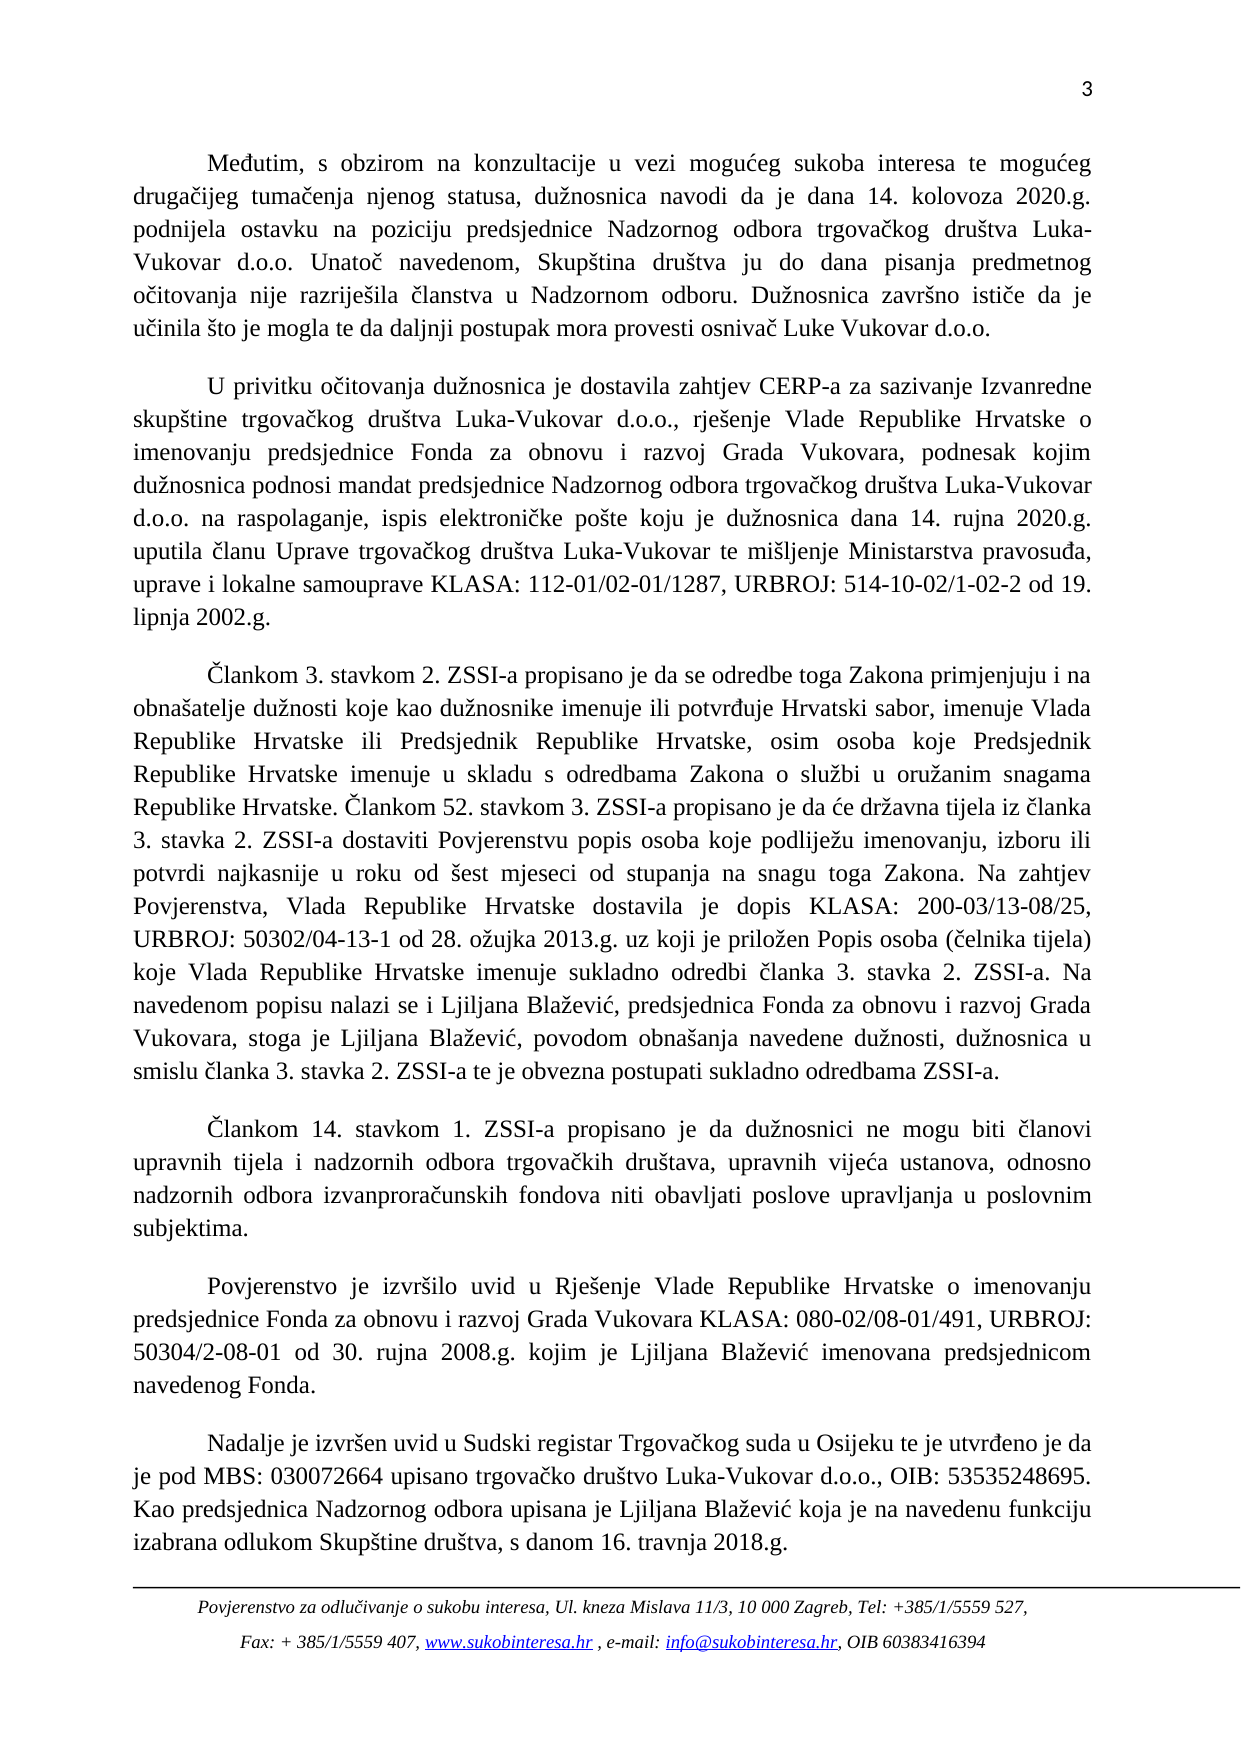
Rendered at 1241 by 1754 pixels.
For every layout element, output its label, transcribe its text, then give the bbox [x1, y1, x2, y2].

text Člankom 3. stavkom 2. ZSSI-a propisano je da se odredbe toga Zakona primjenjuju i na obnašatelje dužnosti koje kao dužnosnike imenuje ili potvrđuje Hrvatski sabor, imenuje Vlada Republike Hrvatske ili Predsjednik Republike Hrvatske, osim osoba koje Predsjednik Republike Hrvatske imenuje u skladu s odredbama Zakona o službi u oružanim snagama Republike Hrvatske. Člankom 52. stavkom 3. ZSSI-a propisano je da će državna tijela iz članka 3. stavka 2. ZSSI-a dostaviti Povjerenstvu popis osoba koje podliježu imenovanju, izboru ili potvrdi najkasnije u roku od šest mjeseci od stupanja na snagu toga Zakona. Na zahtjev Povjerenstva, Vlada Republike Hrvatske dostavila je dopis KLASA: 200-03/13-08/25, URBROJ: 50302/04-13-1 od 28. ožujka 2013.g. uz koji je priložen Popis osoba (čelnika tijela) koje Vlada Republike Hrvatske imenuje sukladno odredbi članka 3. stavka 2. ZSSI-a. Na navedenom popisu nalazi se i Ljiljana Blažević, predsjednica Fonda za obnovu i razvoj Grada Vukovara, stoga je Ljiljana Blažević, povodom obnašanja navedene dužnosti, dužnosnica u smislu članka 3. stavka 2. ZSSI-a te je obvezna postupati sukladno odredbama ZSSI-a. [133, 660, 1092, 1085]
text Člankom 14. stavkom 1. ZSSI-a propisano je da dužnosnici ne mogu biti članovi upravnih tijela i nadzornih odbora trgovačkih društava, upravnih vijeća ustanova, odnosno nadzornih odbora izvanproračunskih fondova niti obavljati poslove upravljanja u poslovnim subjektima. [133, 1114, 1092, 1242]
text Međutim, s obzirom na konzultacije u vezi mogućeg sukoba interesa te mogućeg drugačijeg tumačenja njenog statusa, dužnosnica navodi da je dana 14. kolovoza 2020.g. podnijela ostavku na poziciju predsjednice Nadzornog odbora trgovačkog društva Luka-Vukovar d.o.o. Unatoč navedenom, Skupština društva ju do dana pisanja predmetnog očitovanja nije razriješila članstva u Nadzornom odboru. Dužnosnica završno ističe da je učinila što je mogla te da daljnji postupak mora provesti osnivač Luke Vukovar d.o.o. [133, 148, 1092, 342]
text U privitku očitovanja dužnosnica je dostavila zahtjev CERP-a za sazivanje Izvanredne skupštine trgovačkog društva Luka-Vukovar d.o.o., rješenje Vlade Republike Hrvatske o imenovanju predsjednice Fonda za obnovu i razvoj Grada Vukovara, podnesak kojim dužnosnica podnosi mandat predsjednice Nadzornog odbora trgovačkog društva Luka-Vukovar d.o.o. na raspolaganje, ispis elektroničke pošte koju je dužnosnica dana 14. rujna 2020.g. uputila članu Uprave trgovačkog društva Luka-Vukovar te mišljenje Ministarstva pravosuđa, uprave i lokalne samouprave KLASA: 112-01/02-01/1287, URBROJ: 514-10-02/1-02-2 od 19. lipnja 2002.g. [133, 371, 1092, 631]
text Nadalje je izvršen uvid u Sudski registar Trgovačkog suda u Osijeku te je utvrđeno je da je pod MBS: 030072664 upisano trgovačko društvo Luka-Vukovar d.o.o., OIB: 53535248695. Kao predsjednica Nadzornog odbora upisana je Ljiljana Blažević koja je na navedenu funkciju izabrana odlukom Skupštine društva, s danom 16. travnja 2018.g. [133, 1428, 1092, 1556]
text Povjerenstvo je izvršilo uvid u Rješenje Vlade Republike Hrvatske o imenovanju predsjednice Fonda za obnovu i razvoj Grada Vukovara KLASA: 080-02/08-01/491, URBROJ: 50304/2-08-01 od 30. rujna 2008.g. kojim je Ljiljana Blažević imenovana predsjednicom navedenog Fonda. [133, 1271, 1092, 1399]
